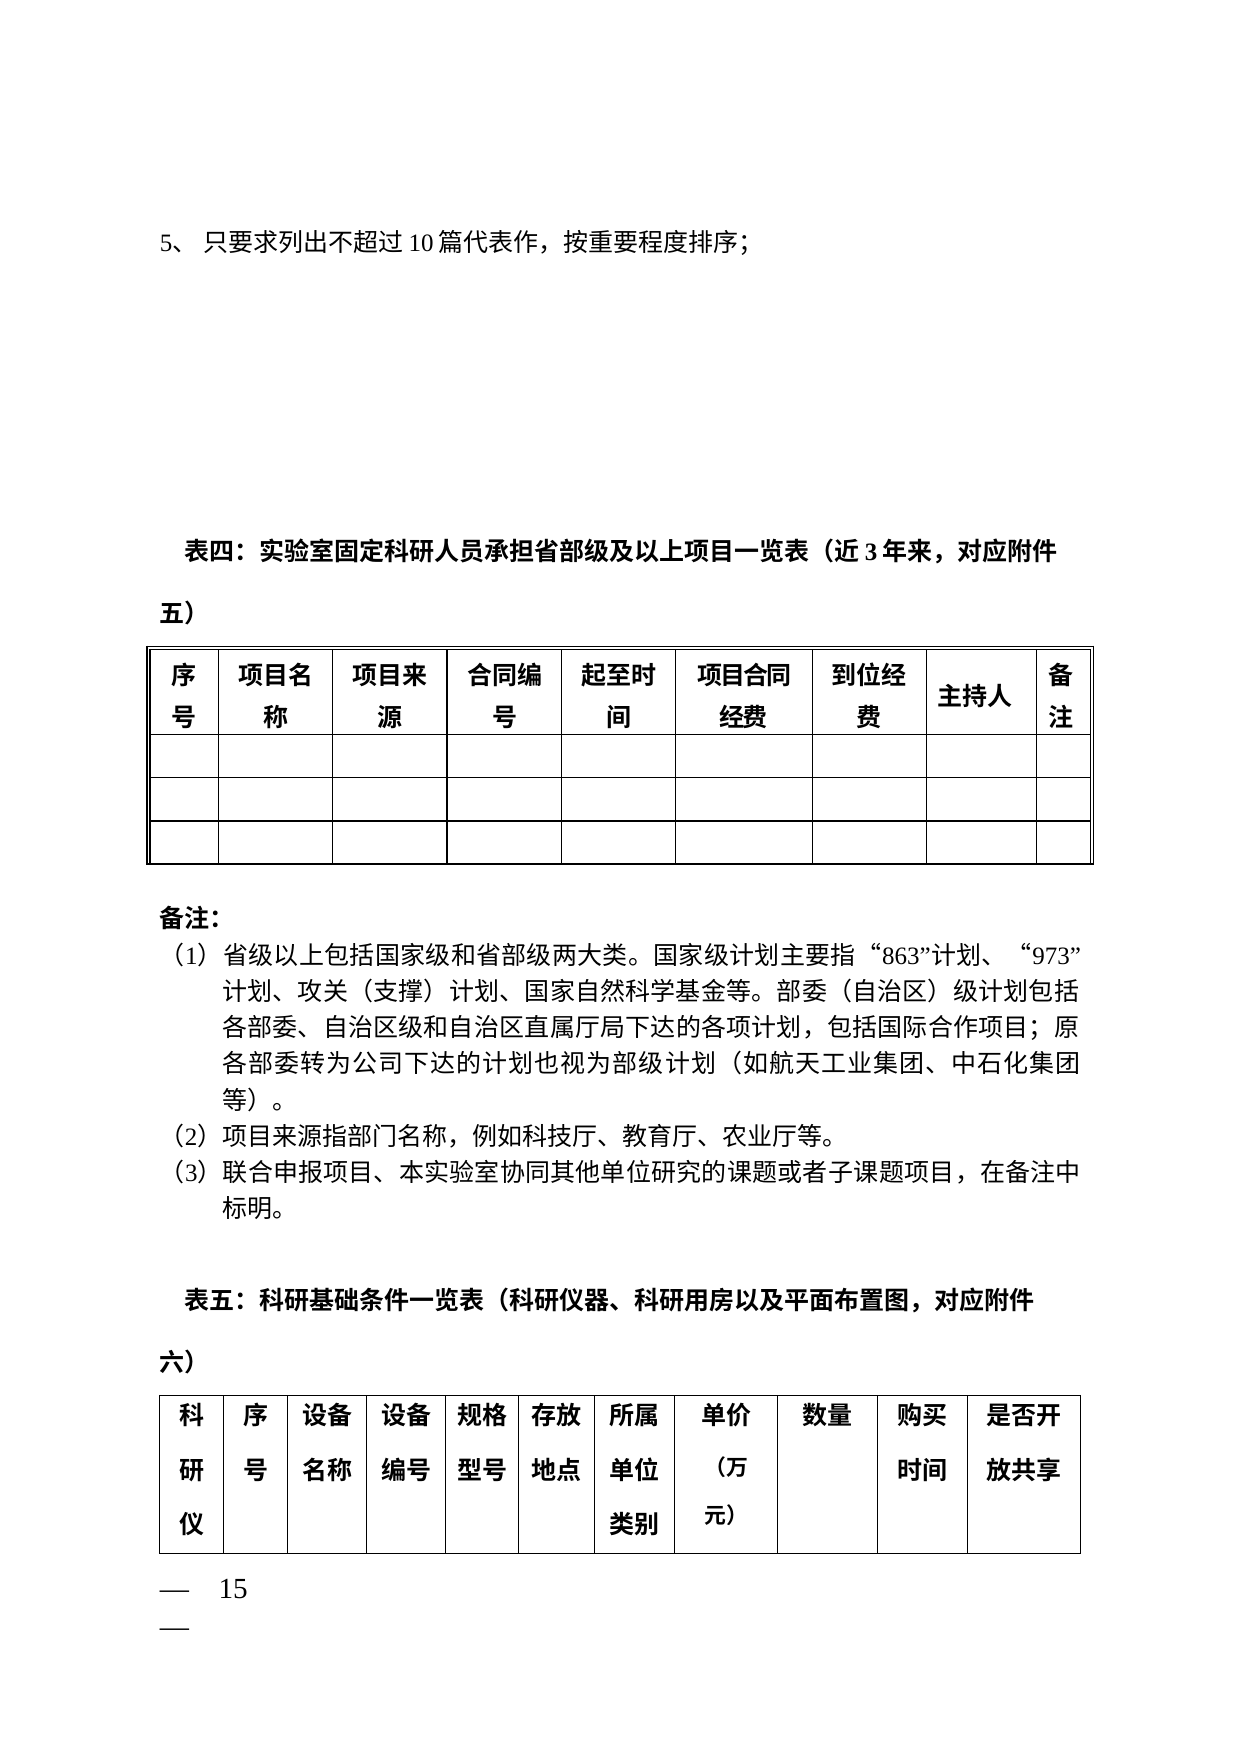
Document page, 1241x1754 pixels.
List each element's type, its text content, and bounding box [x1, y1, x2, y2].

table_header 设备名称 [288, 1396, 366, 1553]
table_cell [562, 778, 675, 820]
table_cell [151, 822, 218, 863]
table_cell [676, 735, 812, 777]
table_cell [151, 735, 218, 777]
table_cell [676, 822, 812, 863]
table_cell [219, 735, 332, 777]
table_cell [1037, 822, 1090, 863]
text （2）项目来源指部门名称，例如科技厅、教育厅、农业厅等。 [159, 1116, 1081, 1153]
table_header 项目来源 [333, 650, 446, 734]
table_cell [448, 735, 561, 777]
text （3）联合申报项目、本实验室协同其他单位研究的课题或者子课题项目，在备注中标明。 [159, 1153, 1081, 1225]
table_header 主持人 [927, 650, 1036, 734]
table_cell [676, 778, 812, 820]
table_cell [927, 822, 1036, 863]
table_cell [151, 778, 218, 820]
table_cell [927, 778, 1036, 820]
table_header 数量 [778, 1396, 877, 1553]
table_header 单价 （万元） [675, 1396, 777, 1553]
table_header 购买时间 [878, 1396, 967, 1553]
text 表五：科研基础条件一览表（科研仪器、科研用房以及平面布置图，对应附件六） [159, 1259, 1081, 1384]
table_header 到位经费 [813, 650, 926, 734]
table_cell [927, 735, 1036, 777]
table_header 序号 [151, 650, 218, 734]
table_header 所属单位类别 [595, 1396, 674, 1553]
table_header 项目名称 [219, 650, 332, 734]
table_header 起至时间 [562, 650, 675, 734]
list 只要求列出不超过10篇代表作，按重要程度排序； [159, 218, 1081, 260]
table_cell [1037, 778, 1090, 820]
text 表四：实验室固定科研人员承担省部级及以上项目一览表（近3年来，对应附件五） [159, 510, 1081, 635]
table_cell [333, 778, 446, 820]
table_cell [448, 822, 561, 863]
text 备注： [159, 899, 1081, 935]
table_cell [562, 735, 675, 777]
table_header 设备编号 [367, 1396, 445, 1553]
table_header 项目合同经费 [676, 650, 812, 734]
table_header 合同编号 [448, 650, 561, 734]
table_header 序号 [224, 1396, 287, 1553]
table_cell [333, 822, 446, 863]
table_cell [813, 778, 926, 820]
table_header 科研仪器 [160, 1396, 223, 1553]
table_cell [1037, 735, 1090, 777]
text （1）省级以上包括国家级和省部级两大类。国家级计划主要指“863”计划、“973”计划、攻关（支撑）计划、国家自然科学基金等。部委（自治区）级计划包括各部委、自治区级和自治区直属厅局下达的各项计划，包括国际合作项目；原各部委转为公司下达的计划也视为部级计划（如航天工业集团、中石化集团等）。 [159, 935, 1081, 1116]
table_cell [448, 778, 561, 820]
table_header 规格型号 [446, 1396, 518, 1553]
table_header 备注 [1037, 650, 1090, 734]
table_header 是否开放共享 [968, 1396, 1080, 1553]
table_cell [813, 822, 926, 863]
table_cell [333, 735, 446, 777]
table_cell [813, 735, 926, 777]
table_cell [219, 778, 332, 820]
table_cell [219, 822, 332, 863]
table_cell [562, 822, 675, 863]
table_header 存放地点 [519, 1396, 594, 1553]
